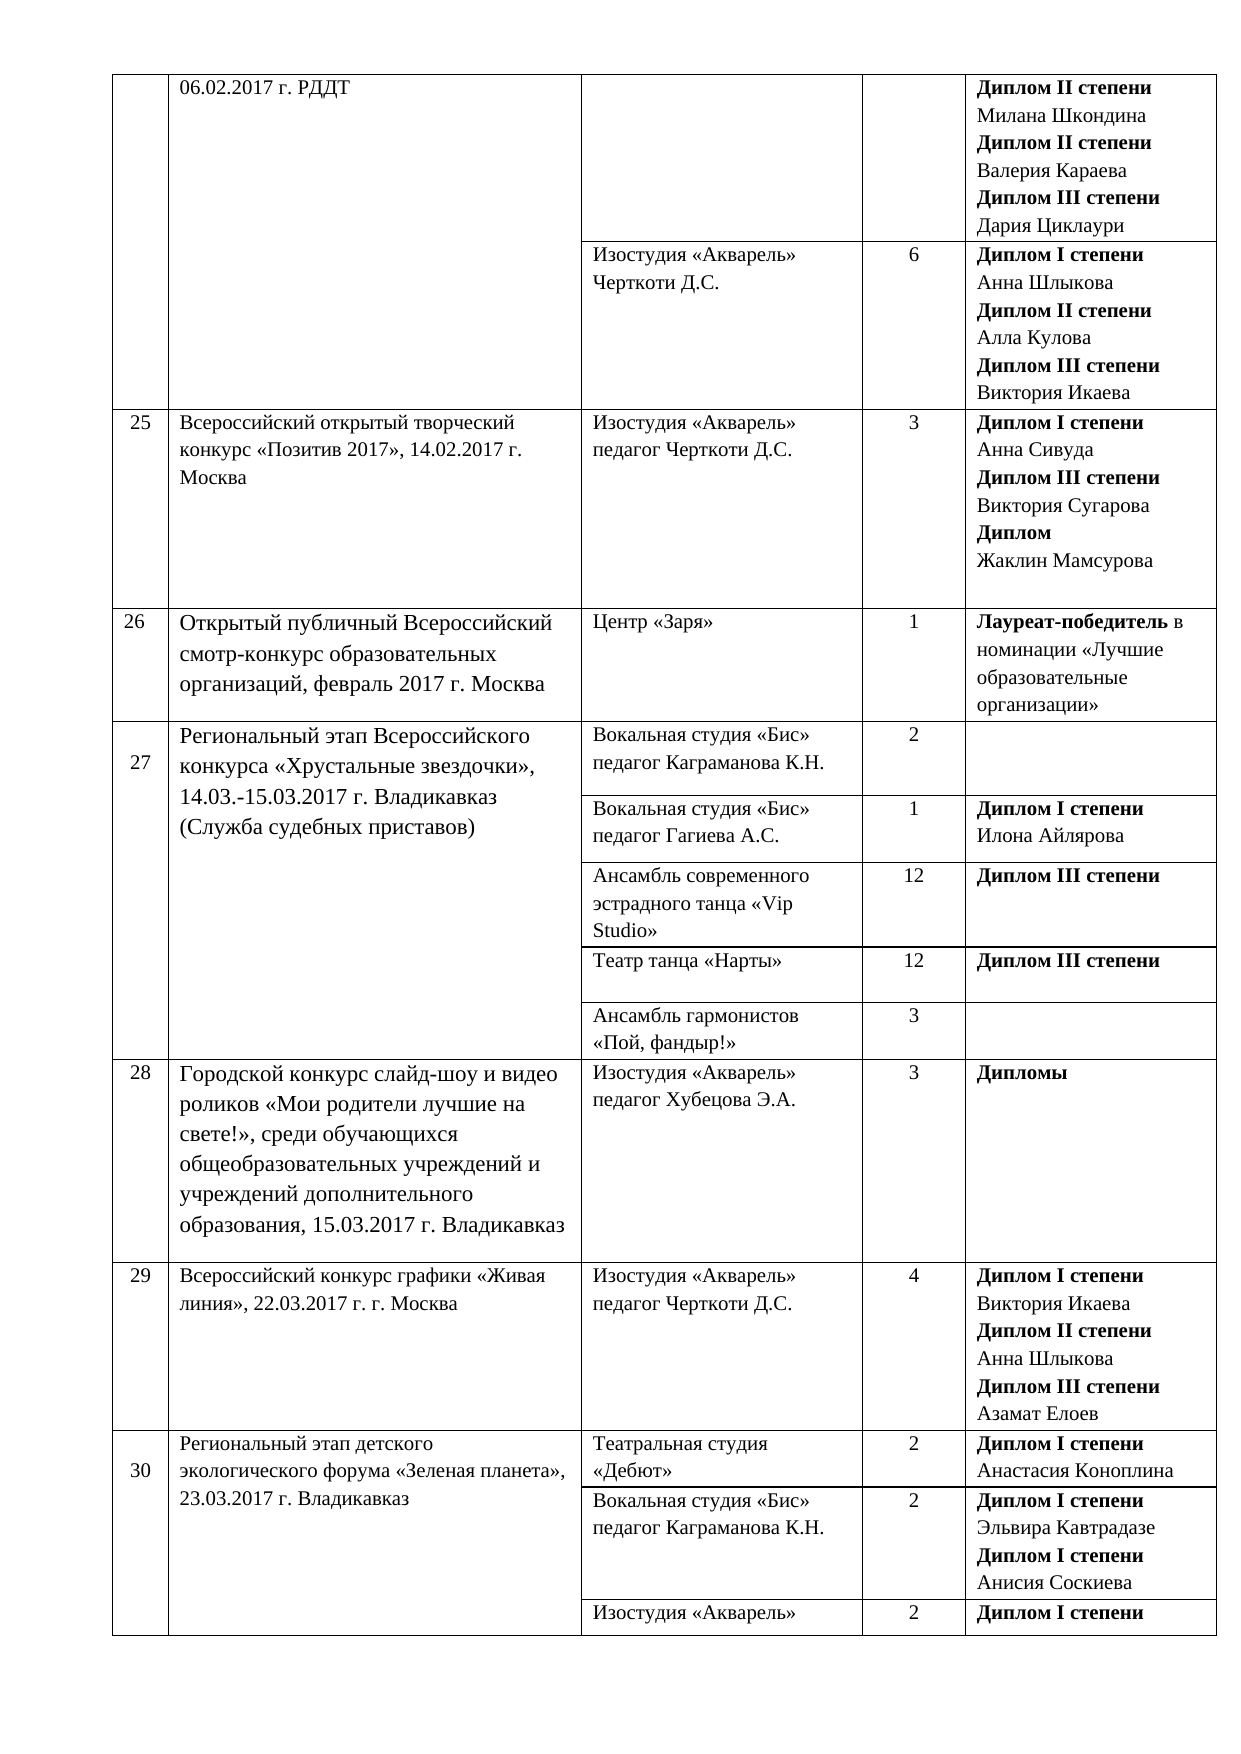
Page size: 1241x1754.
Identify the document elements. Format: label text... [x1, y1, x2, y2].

table_cell Диплом III степени [966, 863, 1216, 946]
table_cell 2 [863, 1488, 965, 1599]
table_cell Лауреат-победитель в номинации «Лучшие образовательные организации» [966, 609, 1216, 721]
table_cell Центр «Заря» [582, 609, 862, 721]
table_cell Всероссийский конкурс графики «Живая линия», 22.03.2017 г. г. Москва [169, 1263, 581, 1429]
table_cell 3 [863, 1060, 965, 1262]
table_cell 2 [863, 1600, 965, 1635]
table_cell 29 [113, 1263, 168, 1429]
table_cell Открытый публичный Всероссийский смотр-конкурс образовательных организаций, февраль 2017 г. Москва [169, 609, 581, 721]
table_cell 2 [863, 1431, 965, 1486]
table_cell Изостудия «Акварель» педагог Черткоти Д.С. [582, 1263, 862, 1429]
table_cell 25 [113, 410, 168, 608]
table_cell Вокальная студия «Бис» педагог Каграманова К.Н. [582, 1488, 862, 1599]
table_cell Региональный этап детского экологического форума «Зеленая планета», 23.03.2017 г. Владикавказ [169, 1431, 581, 1635]
table_cell Вокальная студия «Бис» педагог Каграманова К.Н. [582, 722, 862, 795]
table_cell 4 [863, 1263, 965, 1429]
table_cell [582, 1600, 862, 1635]
table_cell Диплом III степени [966, 948, 1216, 1002]
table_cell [966, 75, 1216, 241]
table_cell Диплом I степени Илона Айлярова [966, 796, 1216, 862]
table_cell 3 [863, 410, 965, 608]
table_cell Ансамбль гармонистов «Пой, фандыр!» [582, 1003, 862, 1058]
table_cell Диплом I степени Виктория Икаева Диплом II степени Анна Шлыкова Диплом III степени Азамат Елоев [966, 1263, 1216, 1429]
table_cell Всероссийский открытый творческий конкурс «Позитив 2017», 14.02.2017 г. Москва [169, 410, 581, 608]
table_cell Изостудия «Акварель» Черткоти Д.С. [582, 242, 862, 409]
table_cell Диплом I степени Анна Сивуда Диплом III степени Виктория Сугарова Диплом Жаклин Мамсурова [966, 410, 1216, 608]
table_cell 3 [863, 1003, 965, 1058]
table_cell Ансамбль современного эстрадного танца «Vip Studio» [582, 863, 862, 946]
table_cell 1 [863, 609, 965, 721]
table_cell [169, 75, 581, 409]
table_cell [966, 1003, 1216, 1058]
table_cell 6 [863, 242, 965, 409]
table_cell 24 [113, 75, 168, 409]
table_cell 12 [863, 863, 965, 946]
table_cell Изостудия «Акварель» педагог Черткоти Д.С. [582, 410, 862, 608]
table_cell Вокальная студия «Бис» педагог Гагиева А.С. [582, 796, 862, 862]
table_cell [966, 722, 1216, 795]
table_cell Диплом I степени Эльвира Кавтрадазе Диплом I степени Анисия Соскиева [966, 1488, 1216, 1599]
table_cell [966, 1600, 1216, 1635]
table_cell 4 [863, 75, 965, 241]
table_cell 30 [113, 1431, 168, 1635]
table_cell Диплом I степени Анна Шлыкова Диплом II степени Алла Кулова Диплом III степени Виктория Икаева [966, 242, 1216, 409]
table_cell Изостудия «Акварель» педагог Хубецова Э.А. [582, 1060, 862, 1262]
table_cell Дипломы [966, 1060, 1216, 1262]
table_cell Городской конкурс слайд-шоу и видео роликов «Мои родители лучшие на свете!», среди обучающихся общеобразовательных учреждений и учреждений дополнительного образования, 15.03.2017 г. Владикавказ [169, 1060, 581, 1262]
table_cell 1 [863, 796, 965, 862]
table_cell Региональный этап Всероссийского конкурса «Хрустальные звездочки», 14.03.-15.03.2017 г. Владикавказ (Служба судебных приставов) [169, 722, 581, 1058]
table_cell 12 [863, 948, 965, 1002]
table_cell Театральная студия «Дебют» [582, 1431, 862, 1486]
table_cell Театр танца «Нарты» [582, 948, 862, 1002]
table_cell 28 [113, 1060, 168, 1262]
table_cell 26 [113, 609, 168, 721]
table_cell Диплом I степени Анастасия Коноплина [966, 1431, 1216, 1486]
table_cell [582, 75, 862, 241]
table_cell 2 [863, 722, 965, 795]
table_cell 27 [113, 722, 168, 1058]
